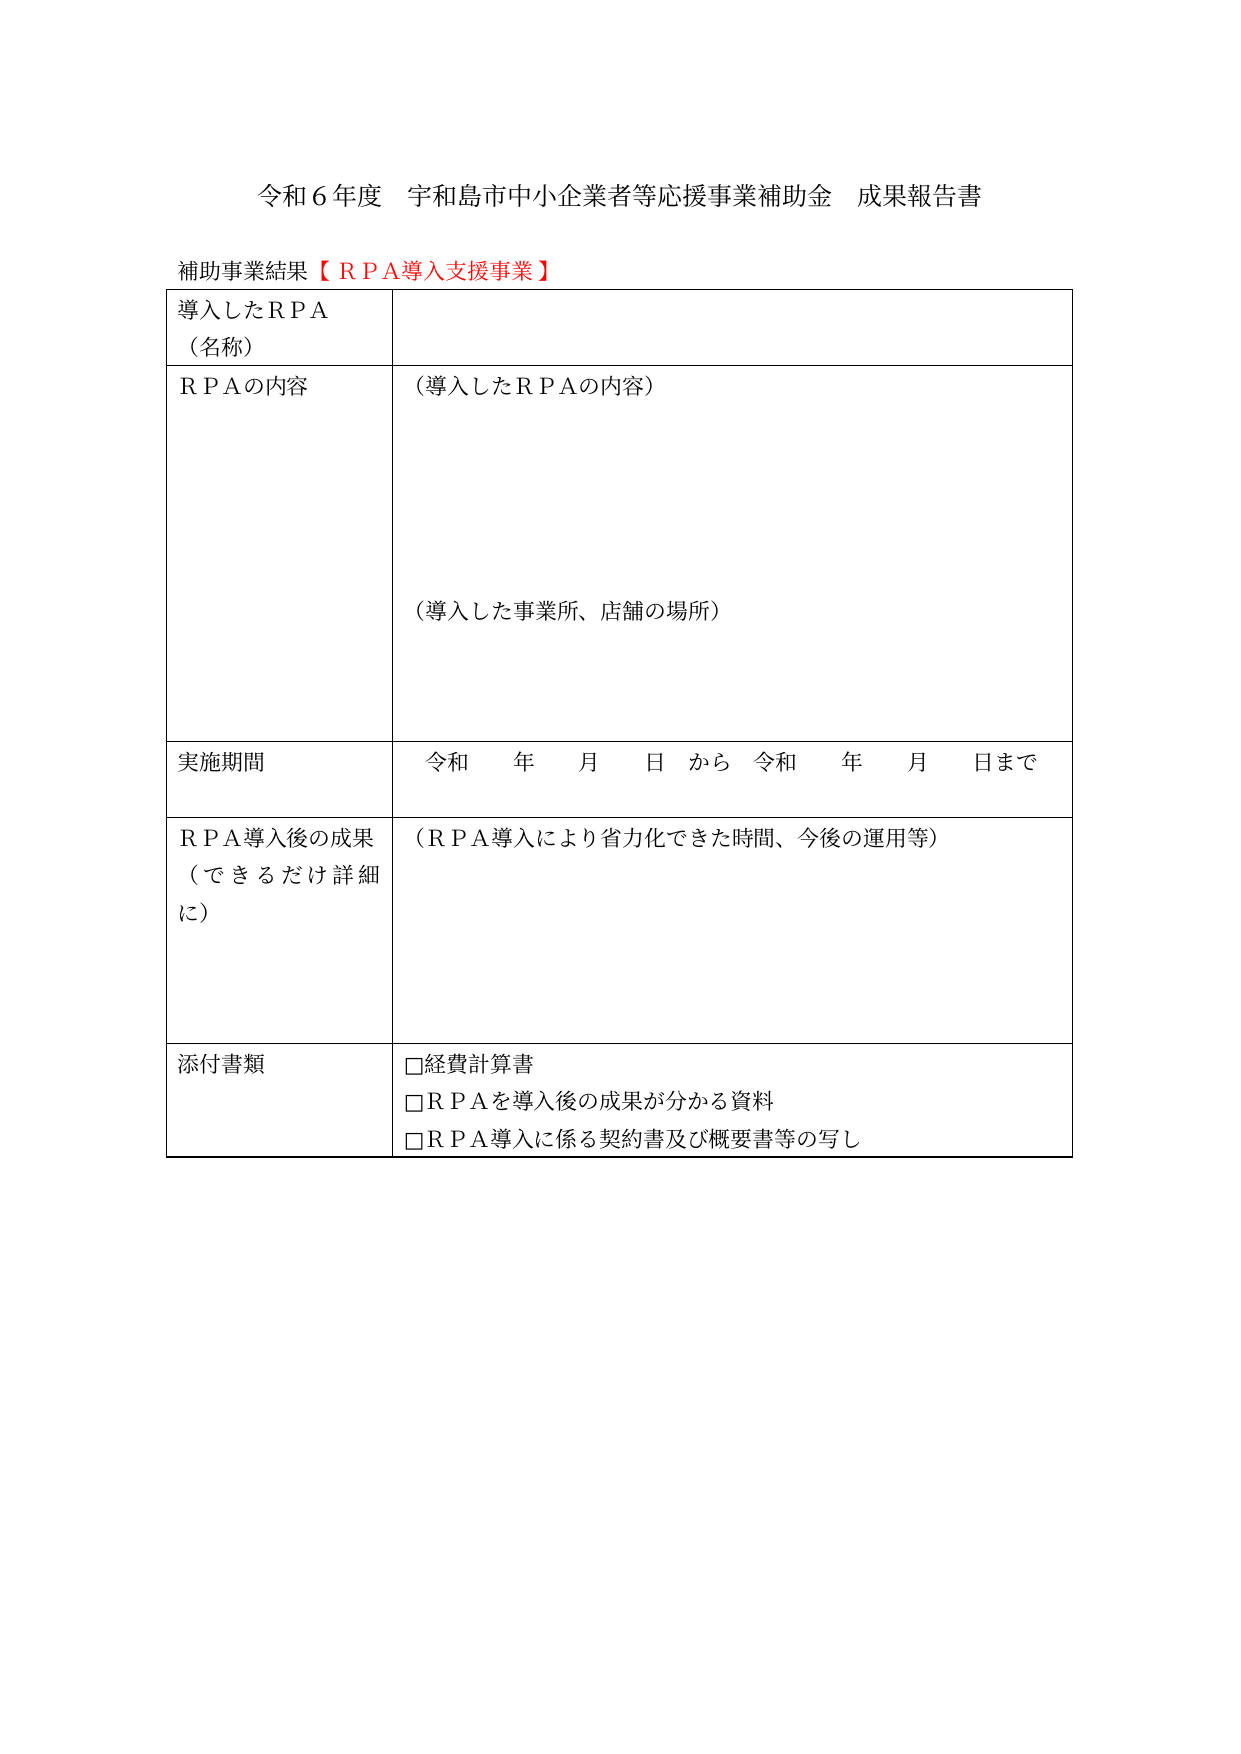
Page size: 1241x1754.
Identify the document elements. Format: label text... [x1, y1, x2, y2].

table_cell ＲＰＡの内容 [167, 366, 392, 741]
table_cell （ＲＰＡ導入により省力化できた時間、今後の運用等） [393, 818, 1072, 1043]
table_cell ＲＰＡ導入後の成果 （できるだけ詳細に） [167, 818, 392, 1043]
text 令和６年度 宇和島市中小企業者等応援事業補助金 成果報告書 [177, 176, 1063, 214]
table_cell 実施期間 [167, 742, 392, 817]
text 補助事業結果【 ＲＰＡ導入支援事業 】 [177, 251, 1063, 289]
table_cell 令和 年 月 日 から 令和 年 月 日まで [393, 742, 1072, 817]
table_header 導入したＲＰＡ （名称） [167, 290, 392, 365]
table_cell 添付書類 [167, 1044, 392, 1156]
table_header [393, 290, 1072, 365]
table_cell □経費計算書 □ＲＰＡを導入後の成果が分かる資料 □ＲＰＡ導入に係る契約書及び概要書等の写し [393, 1044, 1072, 1156]
table_cell （導入したＲＰＡの内容） （導入した事業所、店舗の場所） [393, 366, 1072, 741]
